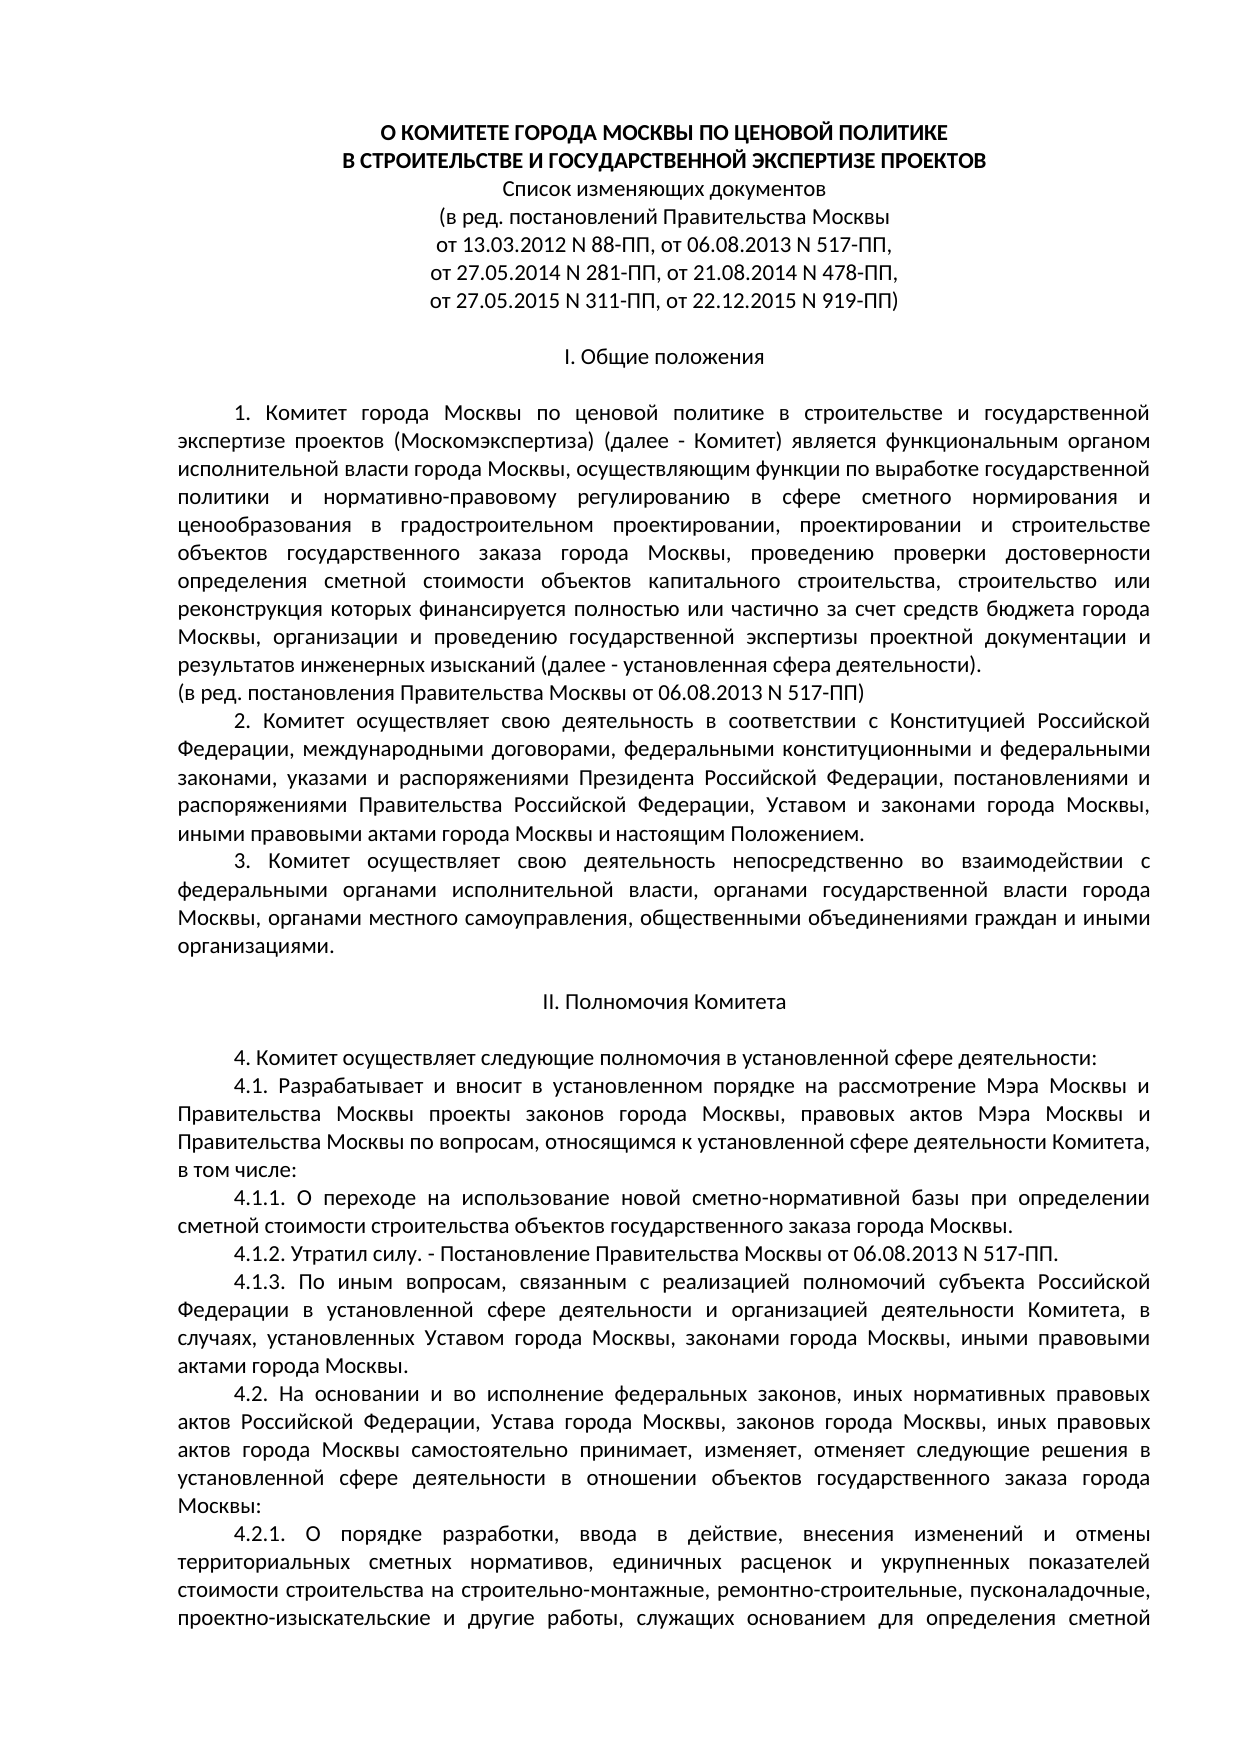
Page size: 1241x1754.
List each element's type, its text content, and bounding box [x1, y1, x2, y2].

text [177, 1519, 1152, 1631]
text 4.1. Разрабатывает и вносит в установленном порядке на рассмотрение Мэра Москвы и Правительства Москвы проекты законов города Москвы, правовых актов Мэра Москвы и Правительства Москвы по вопросам, относящимся к установленной сфере деятельности Комитета, в том числе: [177, 1071, 1152, 1183]
text 4.1.3. По иным вопросам, связанным с реализацией полномочий субъекта Российской Федерации в установленной сфере деятельности и организацией деятельности Комитета, в случаях, установленных Уставом города Москвы, законами города Москвы, иными правовыми актами города Москвы. [177, 1267, 1152, 1379]
text (в ред. постановлений Правительства Москвы [177, 202, 1152, 230]
text 4.2. На основании и во исполнение федеральных законов, иных нормативных правовых актов Российской Федерации, Устава города Москвы, законов города Москвы, иных правовых актов города Москвы самостоятельно принимает, изменяет, отменяет следующие решения в установленной сфере деятельности в отношении объектов государственного заказа города Москвы: [177, 1379, 1152, 1519]
text от 27.05.2014 N 281-ПП, от 21.08.2014 N 478-ПП, [177, 258, 1152, 286]
text (в ред. постановления Правительства Москвы от 06.08.2013 N 517-ПП) [177, 678, 1152, 707]
title В СТРОИТЕЛЬСТВЕ И ГОСУДАРСТВЕННОЙ ЭКСПЕРТИЗЕ ПРОЕКТОВ [177, 146, 1152, 174]
text от 27.05.2015 N 311-ПП, от 22.12.2015 N 919-ПП) [177, 286, 1152, 314]
text Список изменяющих документов [177, 174, 1152, 202]
text 2. Комитет осуществляет свою деятельность в соответствии с Конституцией Российской Федерации, международными договорами, федеральными конституционными и федеральными законами, указами и распоряжениями Президента Российской Федерации, постановлениями и распоряжениями Правительства Российской Федерации, Уставом и законами города Москвы, иными правовыми актами города Москвы и настоящим Положением. [177, 707, 1152, 847]
text 1. Комитет города Москвы по ценовой политике в строительстве и государственной экспертизе проектов (Москомэкспертиза) (далее - Комитет) является функциональным органом исполнительной власти города Москвы, осуществляющим функции по выработке государственной политики и нормативно-правовому регулированию в сфере сметного нормирования и ценообразования в градостроительном проектировании, проектировании и строительстве объектов государственного заказа города Москвы, проведению проверки достоверности определения сметной стоимости объектов капитального строительства, строительство или реконструкция которых финансируется полностью или частично за счет средств бюджета города Москвы, организации и проведению государственной экспертизы проектной документации и результатов инженерных изысканий (далее - установленная сфера деятельности). [177, 398, 1152, 678]
text 4. Комитет осуществляет следующие полномочия в установленной сфере деятельности: [177, 1043, 1152, 1071]
title О КОМИТЕТЕ ГОРОДА МОСКВЫ ПО ЦЕНОВОЙ ПОЛИТИКЕ [177, 118, 1152, 146]
text 4.1.2. Утратил силу. - Постановление Правительства Москвы от 06.08.2013 N 517-ПП. [177, 1239, 1152, 1267]
text от 13.03.2012 N 88-ПП, от 06.08.2013 N 517-ПП, [177, 230, 1152, 258]
text 3. Комитет осуществляет свою деятельность непосредственно во взаимодействии с федеральными органами исполнительной власти, органами государственной власти города Москвы, органами местного самоуправления, общественными объединениями граждан и иными организациями. [177, 847, 1152, 959]
text II. Полномочия Комитета [177, 987, 1152, 1015]
text I. Общие положения [177, 342, 1152, 370]
text 4.1.1. О переходе на использование новой сметно-нормативной базы при определении сметной стоимости строительства объектов государственного заказа города Москвы. [177, 1183, 1152, 1239]
